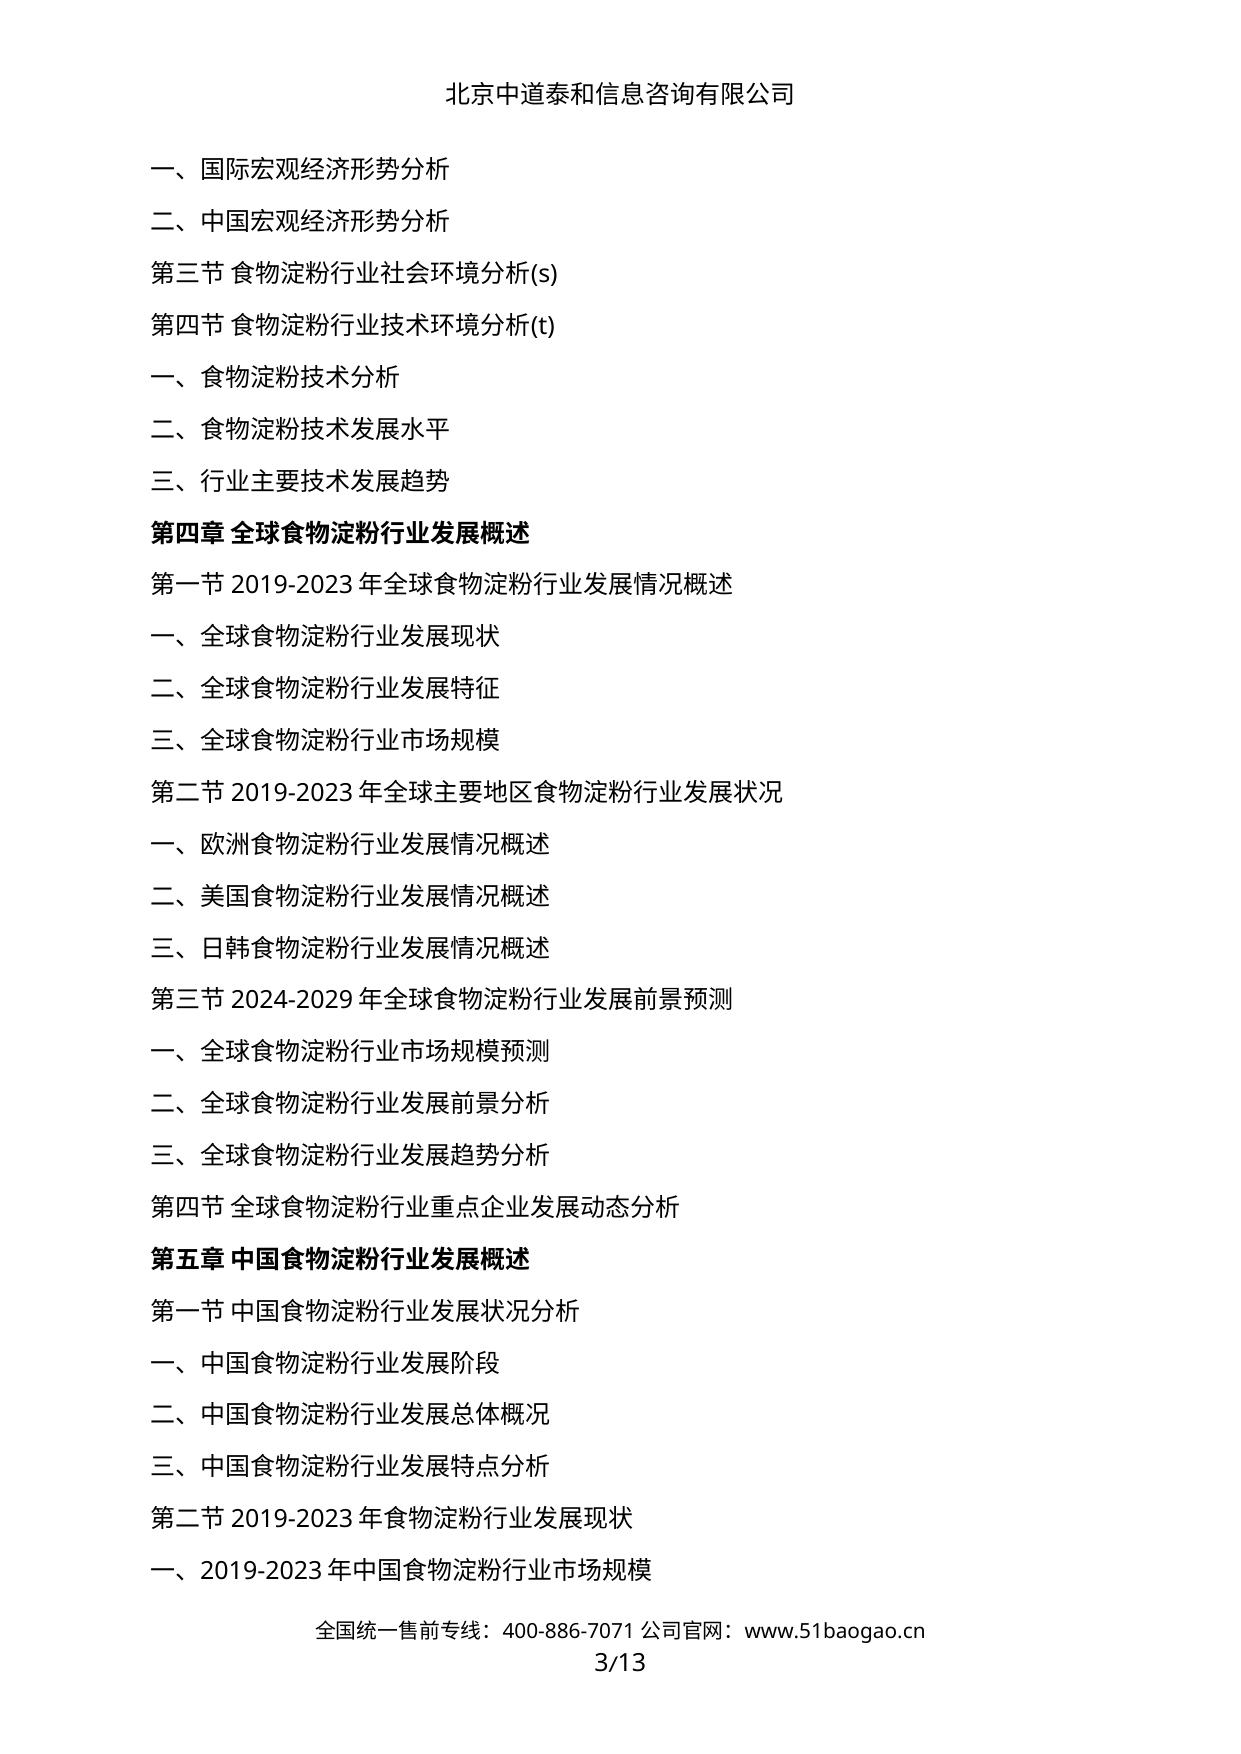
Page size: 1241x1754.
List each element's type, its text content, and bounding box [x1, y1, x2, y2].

text 三、日韩食物淀粉行业发展情况概述 [150, 928, 1090, 964]
text 三、中国食物淀粉行业发展特点分析 [150, 1447, 1090, 1483]
text 三、全球食物淀粉行业市场规模 [150, 721, 1090, 757]
text 一、欧洲食物淀粉行业发展情况概述 [150, 824, 1090, 861]
text 二、中国食物淀粉行业发展总体概况 [150, 1395, 1090, 1431]
text 二、食物淀粉技术发展水平 [150, 409, 1090, 446]
text 第三节 2024-2029年全球食物淀粉行业发展前景预测 [150, 980, 1090, 1016]
text 二、美国食物淀粉行业发展情况概述 [150, 876, 1090, 912]
text 一、国际宏观经济形势分析 [150, 150, 1090, 186]
text 第一节 2019-2023年全球食物淀粉行业发展情况概述 [150, 565, 1090, 601]
text 第四节 食物淀粉行业技术环境分析(t) [150, 306, 1090, 342]
text 第三节 食物淀粉行业社会环境分析(s) [150, 254, 1090, 290]
text 一、食物淀粉技术分析 [150, 357, 1090, 394]
text 第二节 2019-2023年食物淀粉行业发展现状 [150, 1499, 1090, 1535]
text 二、中国宏观经济形势分析 [150, 202, 1090, 238]
text 第五章 中国食物淀粉行业发展概述 [150, 1239, 1090, 1276]
text 三、全球食物淀粉行业发展趋势分析 [150, 1136, 1090, 1172]
text 一、全球食物淀粉行业发展现状 [150, 617, 1090, 653]
text 二、全球食物淀粉行业发展前景分析 [150, 1084, 1090, 1120]
text 三、行业主要技术发展趋势 [150, 461, 1090, 497]
text 第四节 全球食物淀粉行业重点企业发展动态分析 [150, 1187, 1090, 1224]
text 一、2019-2023年中国食物淀粉行业市场规模 [150, 1551, 1090, 1587]
text 一、全球食物淀粉行业市场规模预测 [150, 1032, 1090, 1068]
text 第二节 2019-2023年全球主要地区食物淀粉行业发展状况 [150, 772, 1090, 809]
text 一、中国食物淀粉行业发展阶段 [150, 1343, 1090, 1379]
text 第四章 全球食物淀粉行业发展概述 [150, 513, 1090, 549]
text 二、全球食物淀粉行业发展特征 [150, 669, 1090, 705]
text 第一节 中国食物淀粉行业发展状况分析 [150, 1291, 1090, 1327]
